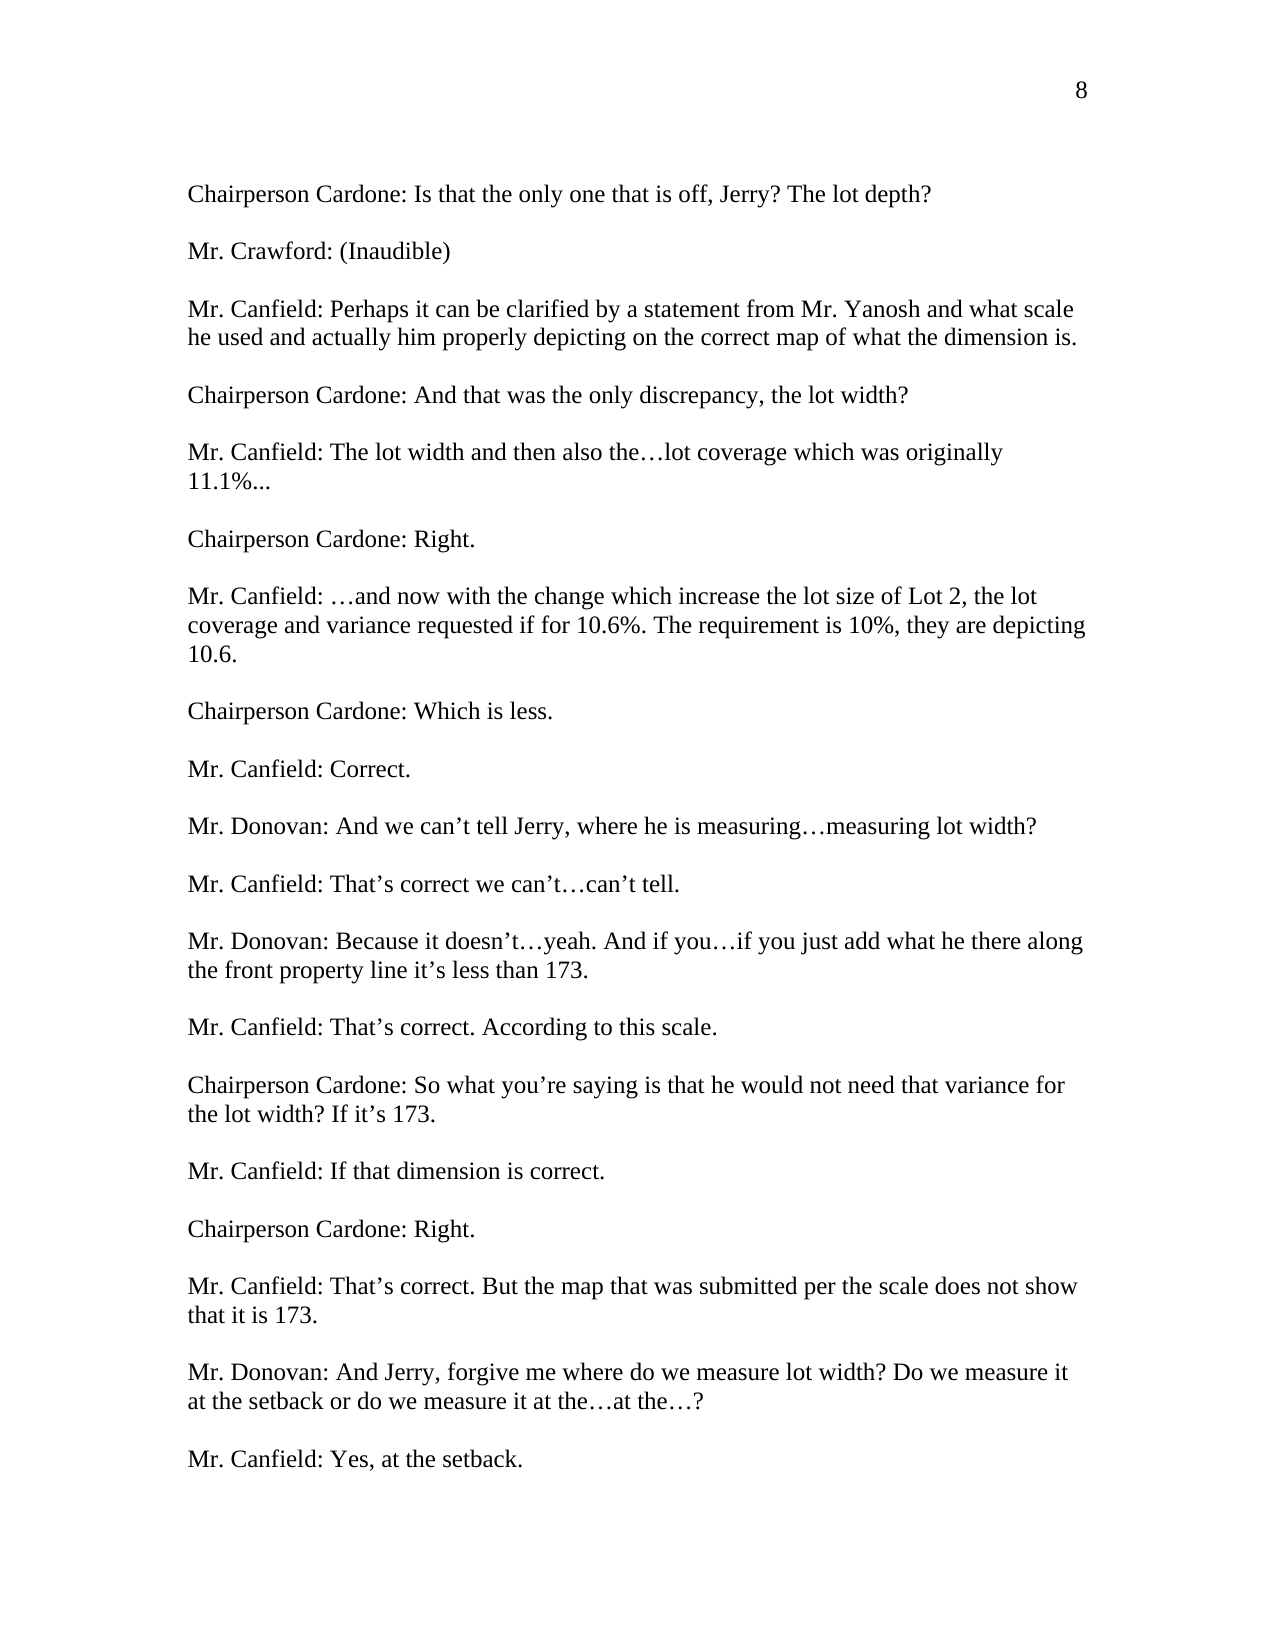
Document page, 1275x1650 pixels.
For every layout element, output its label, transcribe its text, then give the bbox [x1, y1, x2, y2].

text Mr. Canfield: Yes, at the setback. [187, 1444, 1087, 1472]
text Mr. Donovan: Because it doesn’t…yeah. And if you…if you just add what he there along the front property line it’s less than 173. [187, 926, 1087, 984]
text Chairperson Cardone: Right. [187, 1214, 1087, 1242]
text Mr. Canfield: The lot width and then also the…lot coverage which was originally 11.1%... [187, 437, 1087, 495]
text Chairperson Cardone: And that was the only discrepancy, the lot width? [187, 380, 1087, 409]
text Chairperson Cardone: Right. [187, 524, 1087, 552]
text Mr. Crawford: (Inaudible) [187, 236, 1087, 265]
text Mr. Canfield: …and now with the change which increase the lot size of Lot 2, the lot coverage and variance requested if for 10.6%. The requirement is 10%, they are depicting 10.6. [187, 581, 1087, 667]
text Mr. Canfield: That’s correct. According to this scale. [187, 1012, 1087, 1041]
text Mr. Donovan: And we can’t tell Jerry, where he is measuring…measuring lot width? [187, 811, 1087, 840]
text Mr. Canfield: That’s correct we can’t…can’t tell. [187, 869, 1087, 897]
text Chairperson Cardone: Is that the only one that is off, Jerry? The lot depth? [187, 179, 1087, 207]
text Mr. Canfield: Perhaps it can be clarified by a statement from Mr. Yanosh and what scale he used and actually him properly depicting on the correct map of what the dimension is. [187, 294, 1087, 351]
text Chairperson Cardone: So what you’re saying is that he would not need that variance for the lot width? If it’s 173. [187, 1070, 1087, 1127]
text Mr. Canfield: If that dimension is correct. [187, 1156, 1087, 1185]
text Chairperson Cardone: Which is less. [187, 696, 1087, 725]
text Mr. Canfield: Correct. [187, 754, 1087, 782]
text Mr. Donovan: And Jerry, forgive me where do we measure lot width? Do we measure it at the setback or do we measure it at the…at the…? [187, 1357, 1087, 1415]
text Mr. Canfield: That’s correct. But the map that was submitted per the scale does not show that it is 173. [187, 1271, 1087, 1329]
